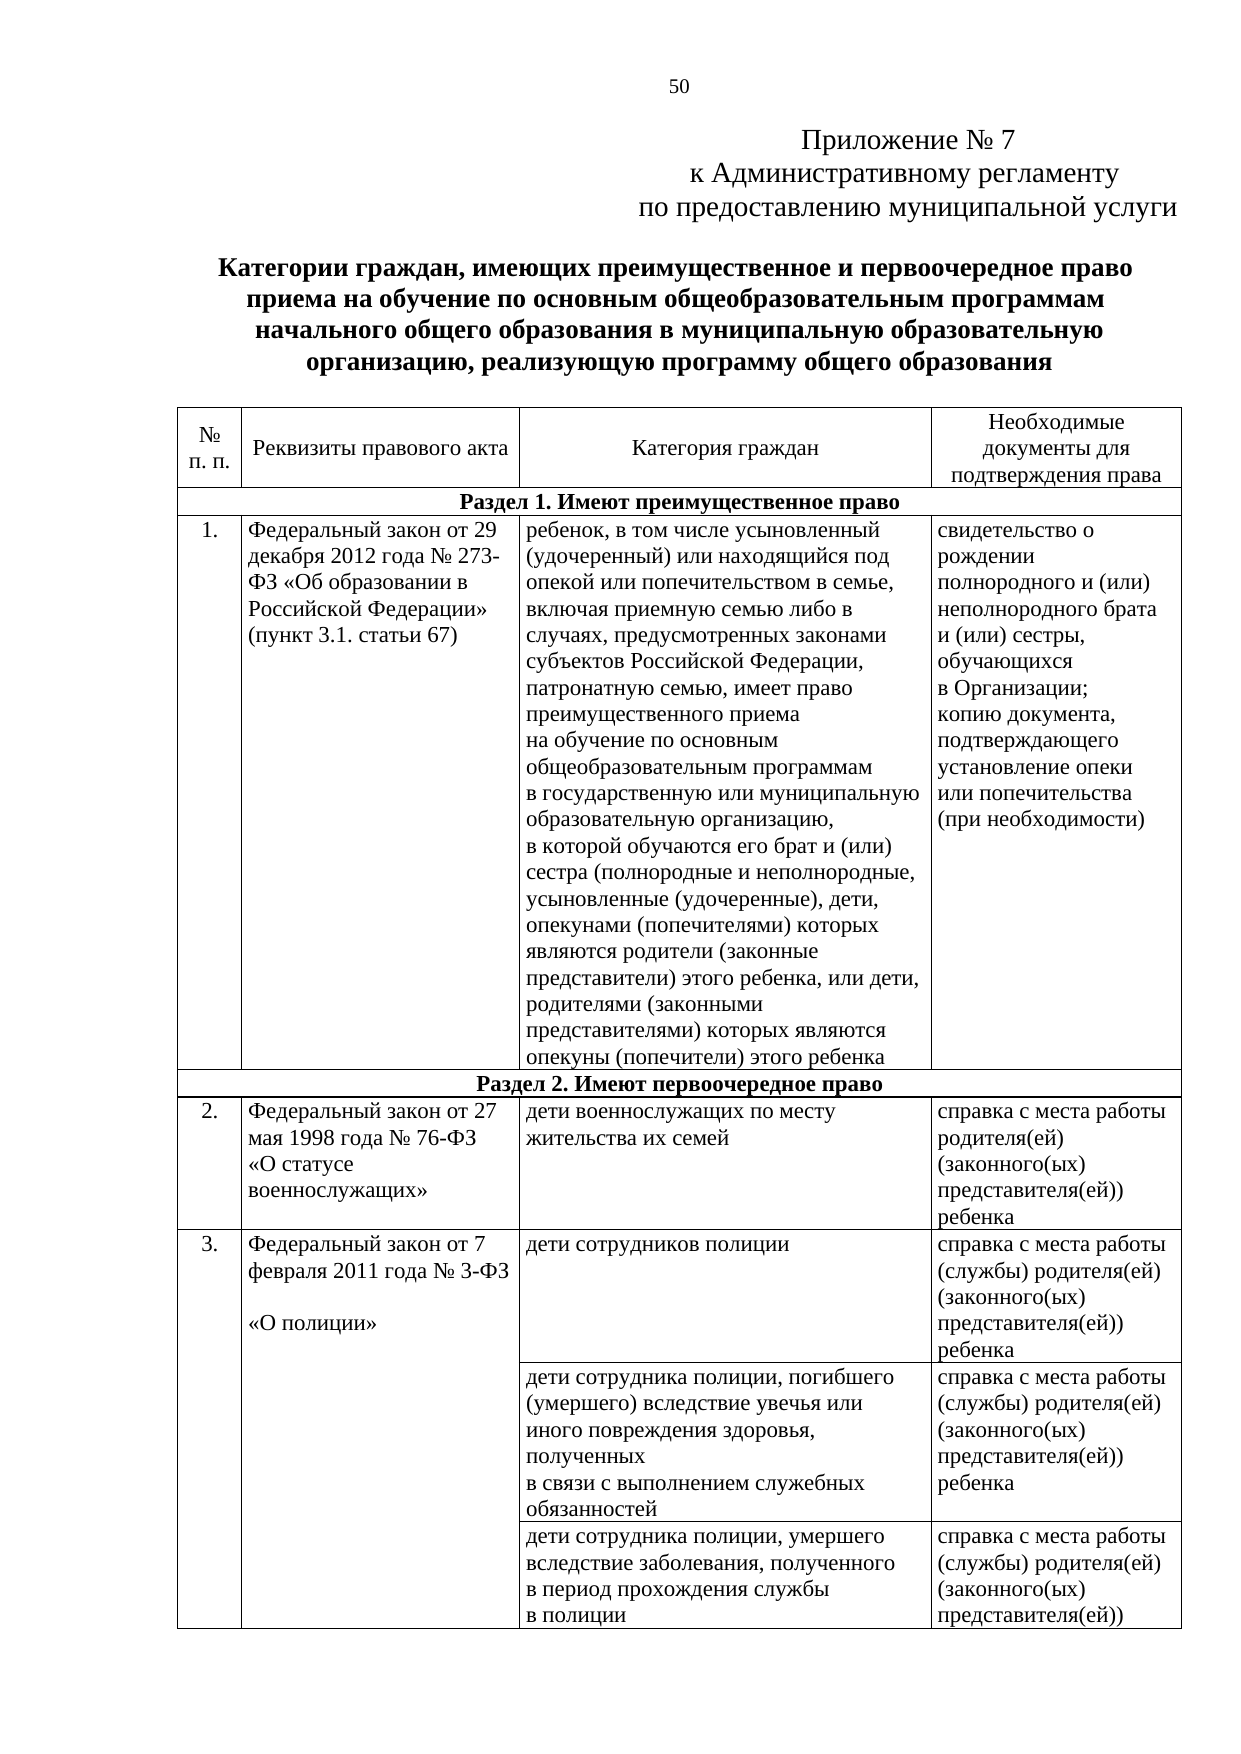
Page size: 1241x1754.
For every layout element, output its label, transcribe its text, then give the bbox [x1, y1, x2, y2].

table_cell 1. [178, 516, 241, 1069]
table_cell справка с места работы (службы) родителя(ей) (законного(ых) представителя(ей)) ребенка [932, 1363, 1181, 1521]
table_header Необходимые документы для подтверждения права [932, 408, 1181, 487]
table_cell свидетельство о рождении полнородного и (или) неполнородного брата и (или) сестры, обучающихся в Организации; копию документа, подтверждающего установление опеки или попечительства (при необходимости) [932, 516, 1181, 1069]
table_header Категория граждан [520, 408, 931, 487]
table_cell справка с места работы родителя(ей) (законного(ых) представителя(ей)) ребенка [932, 1098, 1181, 1229]
table_header № п. п. [178, 408, 241, 487]
table_cell Федеральный закон от 7 февраля 2011 года № 3-ФЗ «О полиции» [242, 1230, 519, 1628]
table_cell Федеральный закон от 27 мая 1998 года № 76-ФЗ «О статусе военнослужащих» [242, 1098, 519, 1229]
table_cell 2. [178, 1098, 241, 1229]
table_cell справка с места работы (службы) родителя(ей) (законного(ых) представителя(ей)) ребенка [932, 1230, 1181, 1362]
text Приложение № 7 [635, 122, 1181, 156]
table_cell Раздел 1. Имеют преимущественное право [178, 488, 1181, 514]
table_cell Раздел 2. Имеют первоочередное право [178, 1070, 1181, 1096]
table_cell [932, 1522, 1181, 1628]
table_cell 3. [178, 1230, 241, 1628]
table_cell дети военнослужащих по месту жительства их семей [520, 1098, 931, 1229]
text Категории граждан, имеющих преимущественное и первоочередное право приема на обучение по основным общеобразовательным программам начального общего образования в муниципальную образовательную организацию, реализующую программу общего образования [177, 251, 1181, 376]
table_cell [520, 1522, 931, 1628]
table_cell дети сотрудников полиции [520, 1230, 931, 1362]
table_header Реквизиты правового акта [242, 408, 519, 487]
table_cell Федеральный закон от 29 декабря 2012 года № 273-ФЗ «Об образовании в Российской Федерации» (пункт 3.1. статьи 67) [242, 516, 519, 1069]
text к Административному регламенту по предоставлению муниципальной услуги [635, 156, 1181, 223]
table_cell ребенок, в том числе усыновленный (удочеренный) или находящийся под опекой или попечительством в семье, включая приемную семью либо в случаях, предусмотренных законами субъектов Российской Федерации, патронатную семью, имеет право преимущественного приема на обучение по основным общеобразовательным программам в государственную или муниципальную образовательную организацию, в которой обучаются его брат и (или) сестра (полнородные и неполнородные, усыновленные (удочеренные), дети, опекунами (попечителями) которых являются родители (законные представители) этого ребенка, или дети, родителями (законными представителями) которых являются опекуны (попечители) этого ребенка [520, 516, 931, 1069]
table_cell дети сотрудника полиции, погибшего (умершего) вследствие увечья или иного повреждения здоровья, полученных в связи с выполнением служебных обязанностей [520, 1363, 931, 1521]
